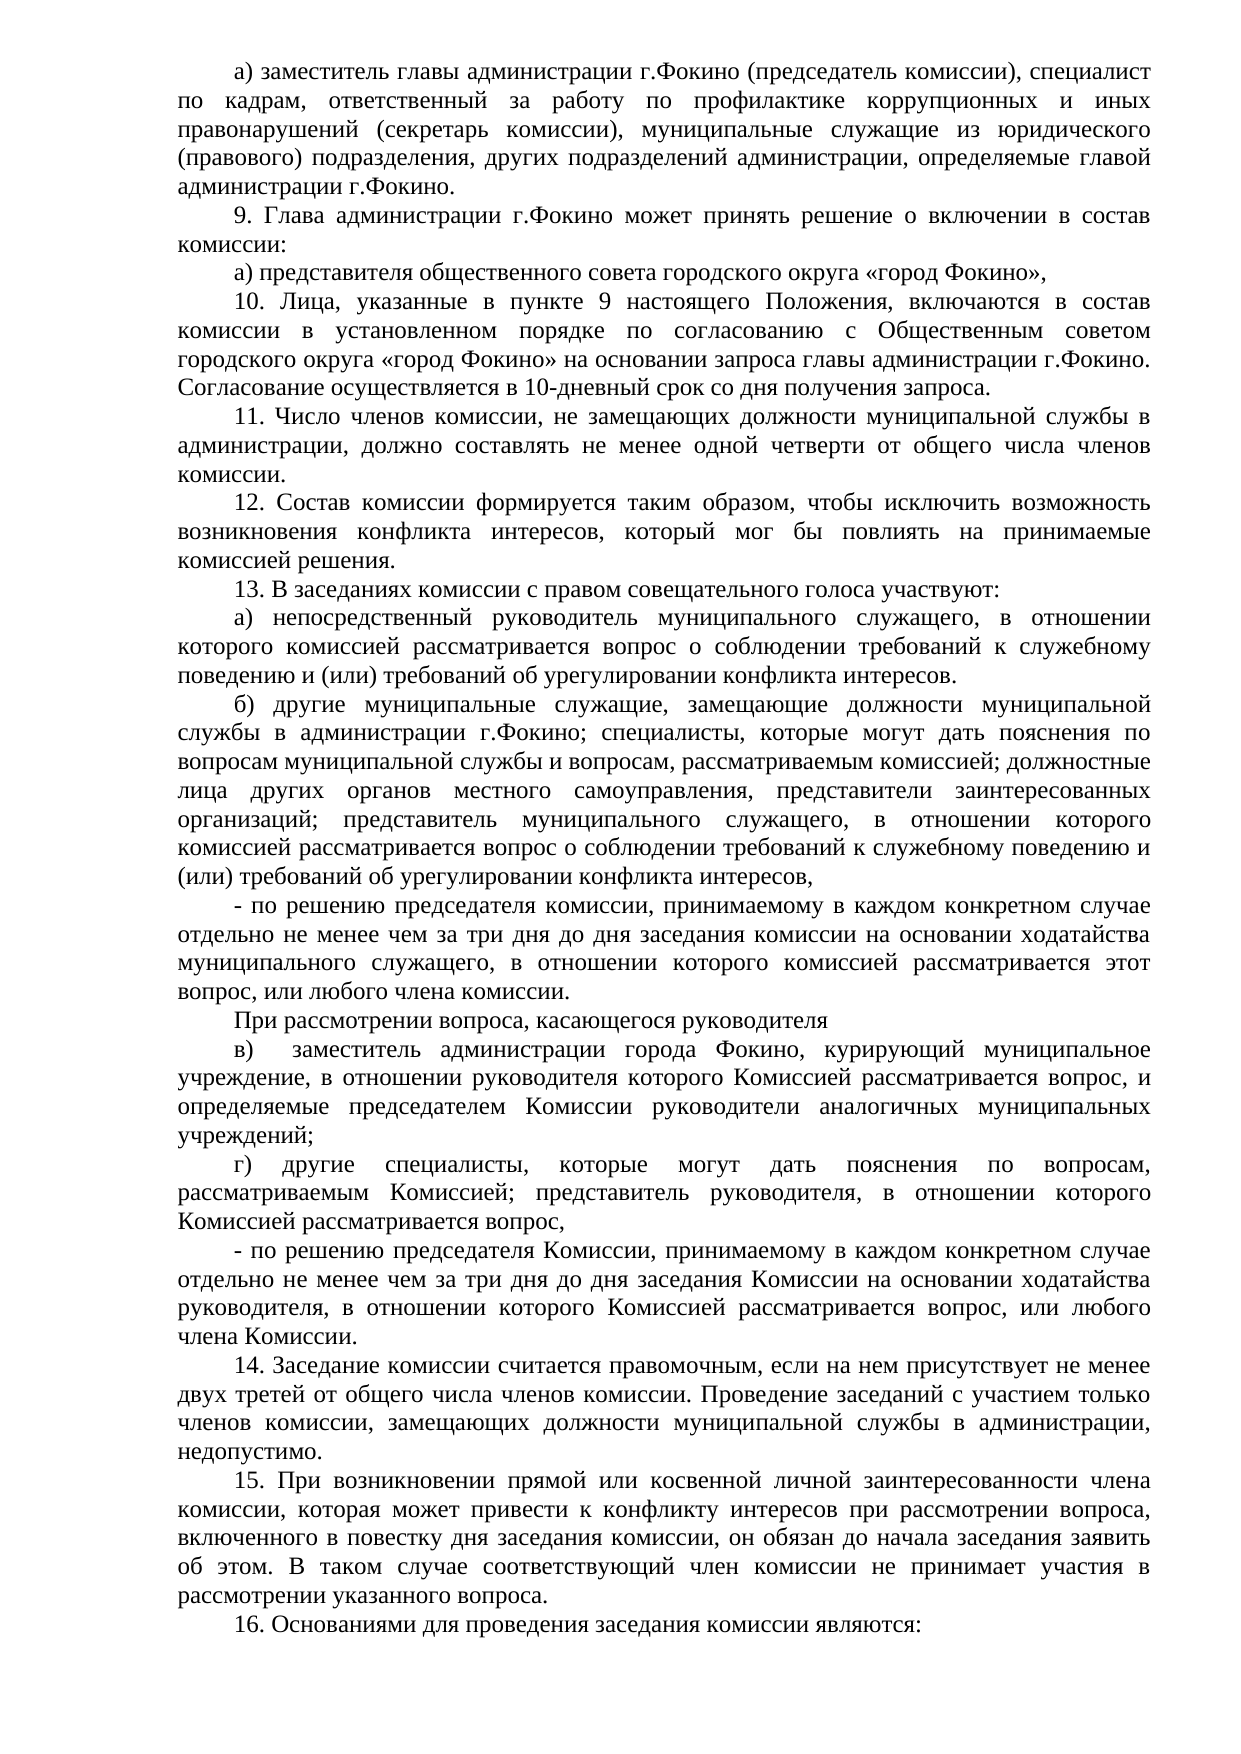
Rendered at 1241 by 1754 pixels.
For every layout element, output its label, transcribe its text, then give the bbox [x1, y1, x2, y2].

text 15. При возникновении прямой или косвенной личной заинтересованности члена комиссии, которая может привести к конфликту интересов при рассмотрении вопроса, включенного в повестку дня заседания комиссии, он обязан до начала заседания заявить об этом. В таком случае соответствующий член комиссии не принимает участия в рассмотрении указанного вопроса. [177, 1465, 1152, 1609]
text а) представителя общественного совета городского округа «город Фокино», [177, 257, 1152, 286]
text 14. Заседание комиссии считается правомочным, если на нем присутствует не менее двух третей от общего числа членов комиссии. Проведение заседаний с участием только членов комиссии, замещающих должности муниципальной службы в администрации, недопустимо. [177, 1350, 1152, 1465]
text а) заместитель главы администрации г.Фокино (председатель комиссии), специалист по кадрам, ответственный за работу по профилактике коррупционных и иных правонарушений (секретарь комиссии), муниципальные служащие из юридического (правового) подразделения, других подразделений администрации, определяемые главой администрации г.Фокино. [177, 56, 1152, 200]
text в) заместитель администрации города Фокино, курирующий муниципальное учреждение, в отношении руководителя которого Комиссией рассматривается вопрос, и определяемые председателем Комиссии руководители аналогичных муниципальных учреждений; [177, 1034, 1152, 1149]
text 10. Лица, указанные в пункте 9 настоящего Положения, включаются в состав комиссии в установленном порядке по согласованию с Общественным советом городского округа «город Фокино» на основании запроса главы администрации г.Фокино. Согласование осуществляется в 10-дневный срок со дня получения запроса. [177, 286, 1152, 401]
text - по решению председателя комиссии, принимаемому в каждом конкретном случае отдельно не менее чем за три дня до дня заседания комиссии на основании ходатайства муниципального служащего, в отношении которого комиссией рассматривается этот вопрос, или любого члена комиссии. [177, 890, 1152, 1005]
text При рассмотрении вопроса, касающегося руководителя [177, 1005, 1152, 1034]
text 11. Число членов комиссии, не замещающих должности муниципальной службы в администрации, должно составлять не менее одной четверти от общего числа членов комиссии. [177, 401, 1152, 487]
text г) другие специалисты, которые могут дать пояснения по вопросам, рассматриваемым Комиссией; представитель руководителя, в отношении которого Комиссией рассматривается вопрос, [177, 1149, 1152, 1235]
text 16. Основаниями для проведения заседания комиссии являются: [177, 1609, 1152, 1637]
text - по решению председателя Комиссии, принимаемому в каждом конкретном случае отдельно не менее чем за три дня до дня заседания Комиссии на основании ходатайства руководителя, в отношении которого Комиссией рассматривается вопрос, или любого члена Комиссии. [177, 1235, 1152, 1350]
text а) непосредственный руководитель муниципального служащего, в отношении которого комиссией рассматривается вопрос о соблюдении требований к служебному поведению и (или) требований об урегулировании конфликта интересов. [177, 602, 1152, 689]
text б) другие муниципальные служащие, замещающие должности муниципальной службы в администрации г.Фокино; специалисты, которые могут дать пояснения по вопросам муниципальной службы и вопросам, рассматриваемым комиссией; должностные лица других органов местного самоуправления, представители заинтересованных организаций; представитель муниципального служащего, в отношении которого комиссией рассматривается вопрос о соблюдении требований к служебному поведению и (или) требований об урегулировании конфликта интересов, [177, 689, 1152, 890]
text 13. В заседаниях комиссии с правом совещательного голоса участвуют: [177, 574, 1152, 602]
text 12. Состав комиссии формируется таким образом, чтобы исключить возможность возникновения конфликта интересов, который мог бы повлиять на принимаемые комиссией решения. [177, 487, 1152, 574]
text 9. Глава администрации г.Фокино может принять решение о включении в состав комиссии: [177, 200, 1152, 257]
